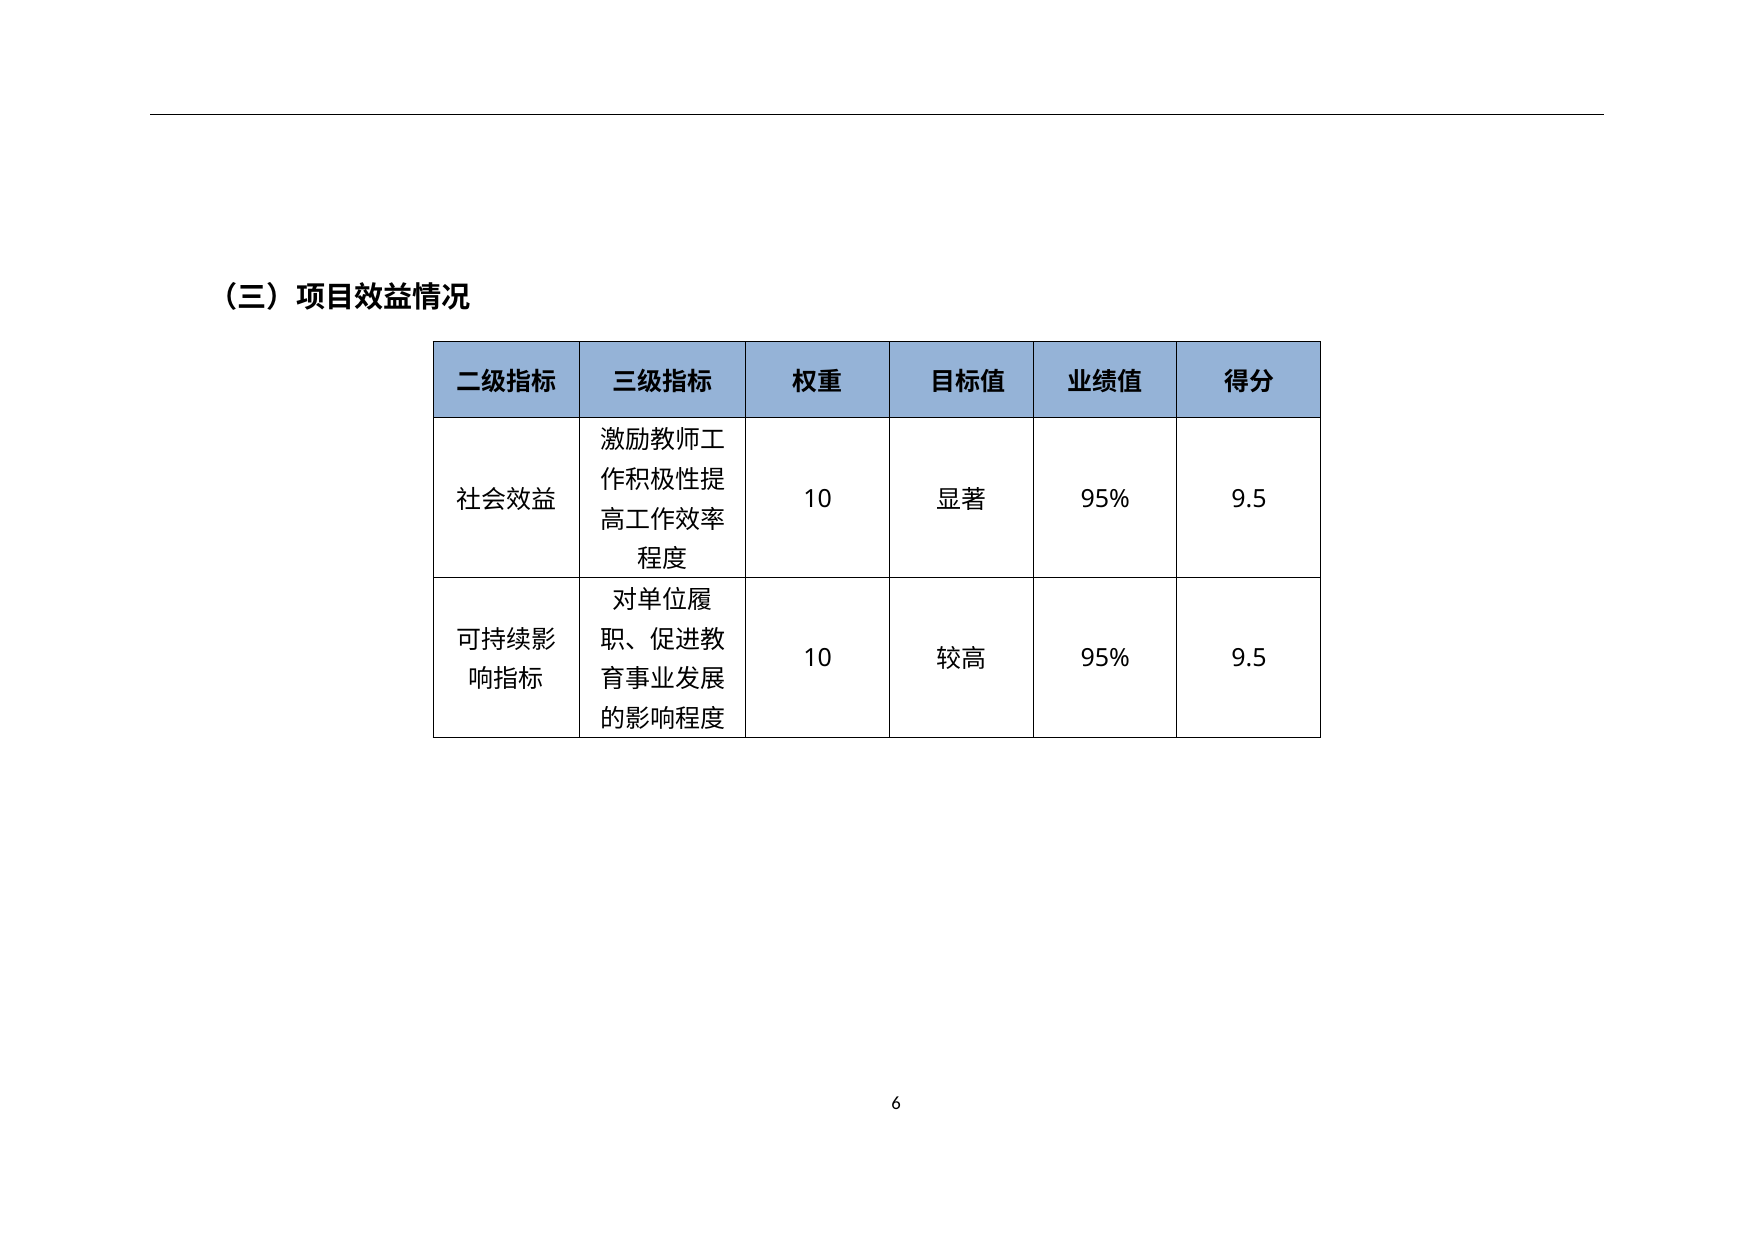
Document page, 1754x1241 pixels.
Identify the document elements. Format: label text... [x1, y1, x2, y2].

table_header 权重 [746, 342, 889, 417]
table_cell 较高 [890, 578, 1033, 737]
table_cell 10 [746, 578, 889, 737]
table_header 三级指标 [580, 342, 745, 417]
table_cell 10 [746, 418, 889, 577]
table_cell 社会效益 [434, 418, 579, 577]
table_header 得分 [1177, 342, 1320, 417]
table_cell 显著 [890, 418, 1033, 577]
table_cell 9.5 [1177, 418, 1320, 577]
table_header 二级指标 [434, 342, 579, 417]
table_cell 对单位履职、促进教育事业发展的影响程度 [580, 578, 745, 737]
table_cell 可持续影响指标 [434, 578, 579, 737]
table_cell 9.5 [1177, 578, 1320, 737]
text （三）项目效益情况 [208, 256, 1604, 335]
table_cell 95% [1034, 418, 1176, 577]
table_cell 激励教师工作积极性提高工作效率程度 [580, 418, 745, 577]
table_cell 95% [1034, 578, 1176, 737]
table_header 业绩值 [1034, 342, 1176, 417]
table_header 目标值 [890, 342, 1033, 417]
